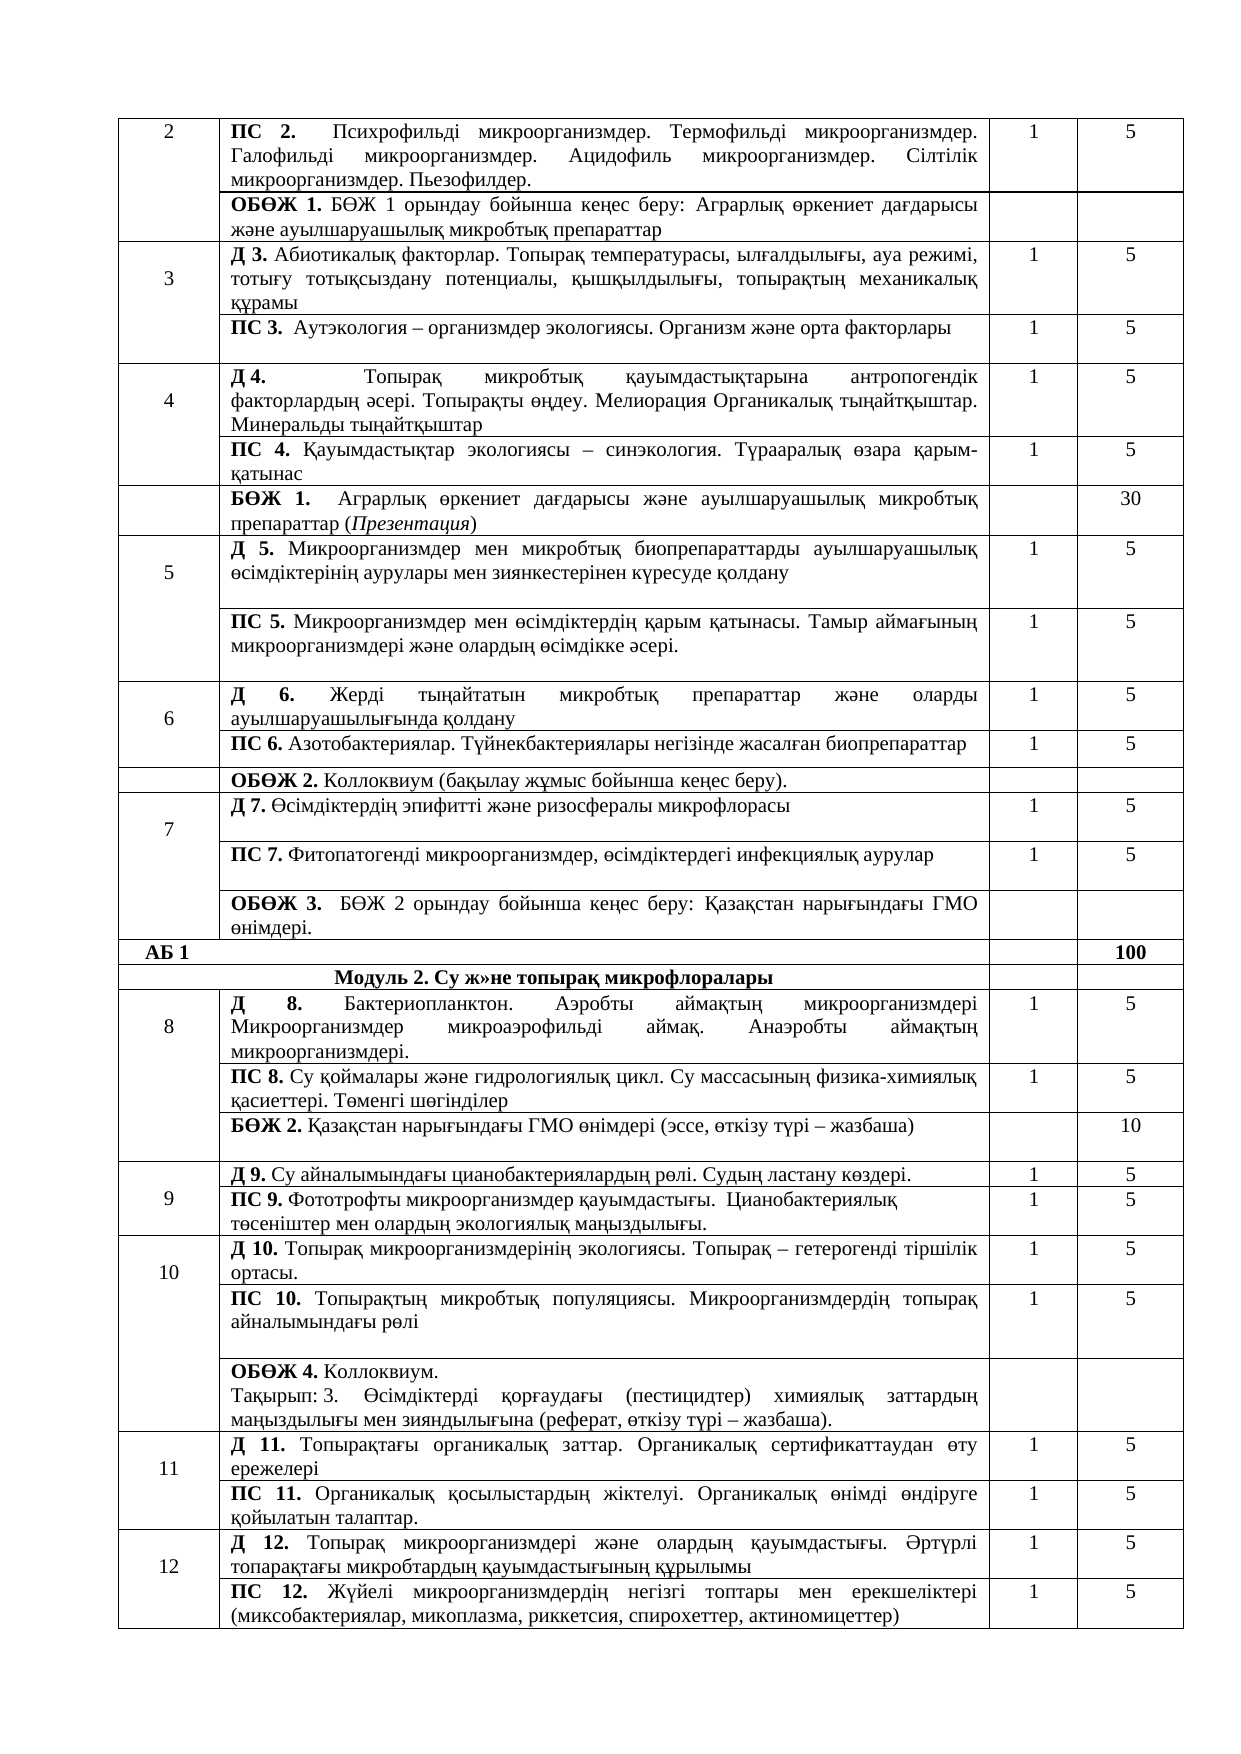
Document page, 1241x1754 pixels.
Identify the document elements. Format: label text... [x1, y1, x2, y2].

table_cell [1078, 768, 1183, 792]
table_cell 1 [990, 437, 1077, 485]
table_cell 1 [990, 1481, 1077, 1529]
table_cell 1 [990, 315, 1077, 363]
table_cell 5 [1078, 1236, 1183, 1284]
table_cell ПС 10. Топырақтың микробтық популяциясы. Микроорганизмдердің топырақ айналымындағы рөлі [220, 1285, 989, 1358]
table_cell 11 [119, 1432, 219, 1529]
table_cell 1 [990, 609, 1077, 681]
table_cell 5 [1078, 1530, 1183, 1578]
table_cell Д 5. Микроорганизмдер мен микробтық биопрепараттарды ауылшаруашылық өсімдіктерінің аурулары мен зиянкестерінен күресуде қолдану [220, 536, 989, 608]
table_cell 5 [1078, 842, 1183, 890]
table_cell [990, 940, 1077, 964]
table_cell 3 [119, 242, 219, 363]
table_cell 5 [119, 536, 219, 681]
table_cell Д 11. Топырақтағы органикалық заттар. Органикалық сертификаттаудан өту ережелері [220, 1432, 989, 1480]
table_cell ОБӨЖ 3. БӨЖ 2 орындау бойынша кеңес беру: Қазақстан нарығындағы ГМО өнімдері. [220, 891, 989, 939]
table_cell 1 [990, 1162, 1077, 1186]
table_cell 5 [1078, 437, 1183, 485]
table_cell 5 [1078, 1481, 1183, 1529]
table_cell ОБӨЖ 4. Коллоквиум. Тақырып: 3. Өсімдіктерді қорғаудағы (пестицидтер) химиялық заттардың маңыздылығы мен зияндылығына (реферат, өткізу түрі – жазбаша). [220, 1359, 989, 1431]
table_cell ОБӨЖ 1. БӨЖ 1 орындау бойынша кеңес беру: Аграрлық өркениет дағдарысы және ауылшаруашылық микробтық препараттар [220, 193, 989, 241]
table_cell ПС 11. Органикалық қосылыстардың жіктелуі. Органикалық өнімді өндіруге қойылатын талаптар. [220, 1481, 989, 1529]
table_cell 1 [990, 242, 1077, 314]
table_cell 7 [119, 793, 219, 939]
table_cell 4 [119, 364, 219, 485]
table_cell 2 [119, 119, 219, 241]
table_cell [220, 1579, 989, 1627]
table_cell БӨЖ 1. Аграрлық өркениет дағдарысы және ауылшаруашылық микробтық препараттар (Презентация) [220, 486, 989, 534]
table_cell 5 [1078, 1285, 1183, 1358]
table_cell 1 [990, 1432, 1077, 1480]
table_cell 5 [1078, 242, 1183, 314]
table_cell 1 [990, 1236, 1077, 1284]
table_cell 5 [1078, 364, 1183, 436]
table_cell [1078, 891, 1183, 939]
table_cell Д 6. Жерді тыңайтатын микробтық препараттар және оларды ауылшаруашылығында қолдану [220, 682, 989, 730]
table_cell 5 [1078, 1432, 1183, 1480]
table_cell Д 8. Бактериопланктон. Аэробты аймақтың микроорганизмдері Микроорганизмдер микроаэрофильді аймақ. Анаэробты аймақтың микроорганизмдері. [220, 990, 989, 1063]
table_cell 5 [1078, 315, 1183, 363]
table_cell [990, 965, 1077, 989]
table_cell 100 [1078, 940, 1183, 964]
table_cell ПС 3. Аутэкология – организмдер экологиясы. Организм және орта факторлары [220, 315, 989, 363]
table_cell ОБӨЖ 2. Коллоквиум (бақылау жұмыс бойынша кеңес беру). [220, 768, 989, 792]
table_cell АБ 1 [119, 940, 989, 964]
table_cell 5 [1078, 1579, 1183, 1627]
table_cell 1 [990, 536, 1077, 608]
table_cell Д 7. Өсімдіктердің эпифитті және ризосфералы микрофлорасы [220, 793, 989, 841]
table_cell 30 [1078, 486, 1183, 534]
table_cell 8 [119, 990, 219, 1161]
table_cell 1 [990, 1530, 1077, 1578]
table_cell 5 [1078, 793, 1183, 841]
table_cell [990, 1359, 1077, 1431]
table_cell [1078, 965, 1183, 989]
table_cell 1 [990, 842, 1077, 890]
table_cell 1 [990, 1285, 1077, 1358]
table_cell [990, 1113, 1077, 1161]
table_cell 6 [119, 682, 219, 767]
table_cell Д 9. Су айналымындағы цианобактериялардың рөлі. Судың ластану көздері. [220, 1162, 989, 1186]
table_cell 10 [1078, 1113, 1183, 1161]
table_cell ПС 2. Психрофильді микроорганизмдер. Термофильді микроорганизмдер. Галофильді микроорганизмдер. Ацидофиль микроорганизмдер. Сілтілік микроорганизмдер. Пьезофилдер. [220, 119, 989, 191]
table_cell 5 [1078, 990, 1183, 1063]
table_cell 5 [1078, 536, 1183, 608]
table_cell 1 [990, 990, 1077, 1063]
table_cell 5 [1078, 119, 1183, 191]
table_cell [1078, 1359, 1183, 1431]
table_cell 5 [1078, 1064, 1183, 1112]
table_cell 10 [119, 1236, 219, 1431]
table_cell [119, 486, 219, 534]
table_cell БӨЖ 2. Қазақстан нарығындағы ГМО өнімдері (эссе, өткізу түрі – жазбаша) [220, 1113, 989, 1161]
table_cell 5 [1078, 1162, 1183, 1186]
table_cell 1 [990, 793, 1077, 841]
table_cell 1 [990, 1064, 1077, 1112]
table_cell Д 3. Абиотикалық факторлар. Топырақ температурасы, ылғалдылығы, ауа режимі, тотығу тотықсыздану потенциалы, қышқылдылығы, топырақтың механикалық құрамы [220, 242, 989, 314]
table_cell Д 12. Топырақ микроорганизмдері және олардың қауымдастығы. Әртүрлі топарақтағы микробтардың қауымдастығының құрылымы [220, 1530, 989, 1578]
table_cell [990, 486, 1077, 534]
table_cell 1 [990, 682, 1077, 730]
table_cell [119, 768, 219, 792]
table_cell 1 [990, 1579, 1077, 1627]
table_cell [990, 891, 1077, 939]
table_cell [990, 768, 1077, 792]
table_cell 5 [1078, 1187, 1183, 1235]
table_cell [1078, 193, 1183, 241]
table_cell 5 [1078, 682, 1183, 730]
table_cell ПС 7. Фитопатогенді микроорганизмдер, өсімдіктердегі инфекциялық аурулар [220, 842, 989, 890]
table_cell 1 [990, 119, 1077, 191]
table_cell ПС 8. Су қоймалары және гидрологиялық цикл. Су массасының физика-химиялық қасиеттері. Төменгі шөгінділер [220, 1064, 989, 1112]
table_cell [990, 193, 1077, 241]
table_cell ПС 4. Қауымдастықтар экологиясы – синэкология. Түрааралық өзара қарым-қатынас [220, 437, 989, 485]
table_cell Д 10. Топырақ микроорганизмдерінің экологиясы. Топырақ – гетерогенді тіршілік ортасы. [220, 1236, 989, 1284]
table_cell 9 [119, 1162, 219, 1235]
table_cell ПС 6. Азотобактериялар. Түйнекбактериялары негізінде жасалған биопрепараттар [220, 731, 989, 767]
table_cell 1 [990, 364, 1077, 436]
table_cell Модуль 2. Су ж»не топырақ микрофлоралары [119, 965, 989, 989]
table_cell 5 [1078, 609, 1183, 681]
table_cell ПС 5. Микроорганизмдер мен өсімдіктердің қарым қатынасы. Тамыр аймағының микроорганизмдері және олардың өсімдікке әсері. [220, 609, 989, 681]
table_cell 12 [119, 1530, 219, 1627]
table_cell Д 4. Топырақ микробтық қауымдастықтарына антропогендік факторлардың әсері. Топырақты өңдеу. Мелиорация Органикалық тыңайтқыштар. Минеральды тыңайтқыштар [220, 364, 989, 436]
table_cell 1 [990, 731, 1077, 767]
table_cell 5 [1078, 731, 1183, 767]
table_cell 1 [990, 1187, 1077, 1235]
table_cell ПС 9. Фототрофты микроорганизмдер қауымдастығы. Цианобактериялық төсеніштер мен олардың экологиялық маңыздылығы. [220, 1187, 989, 1235]
